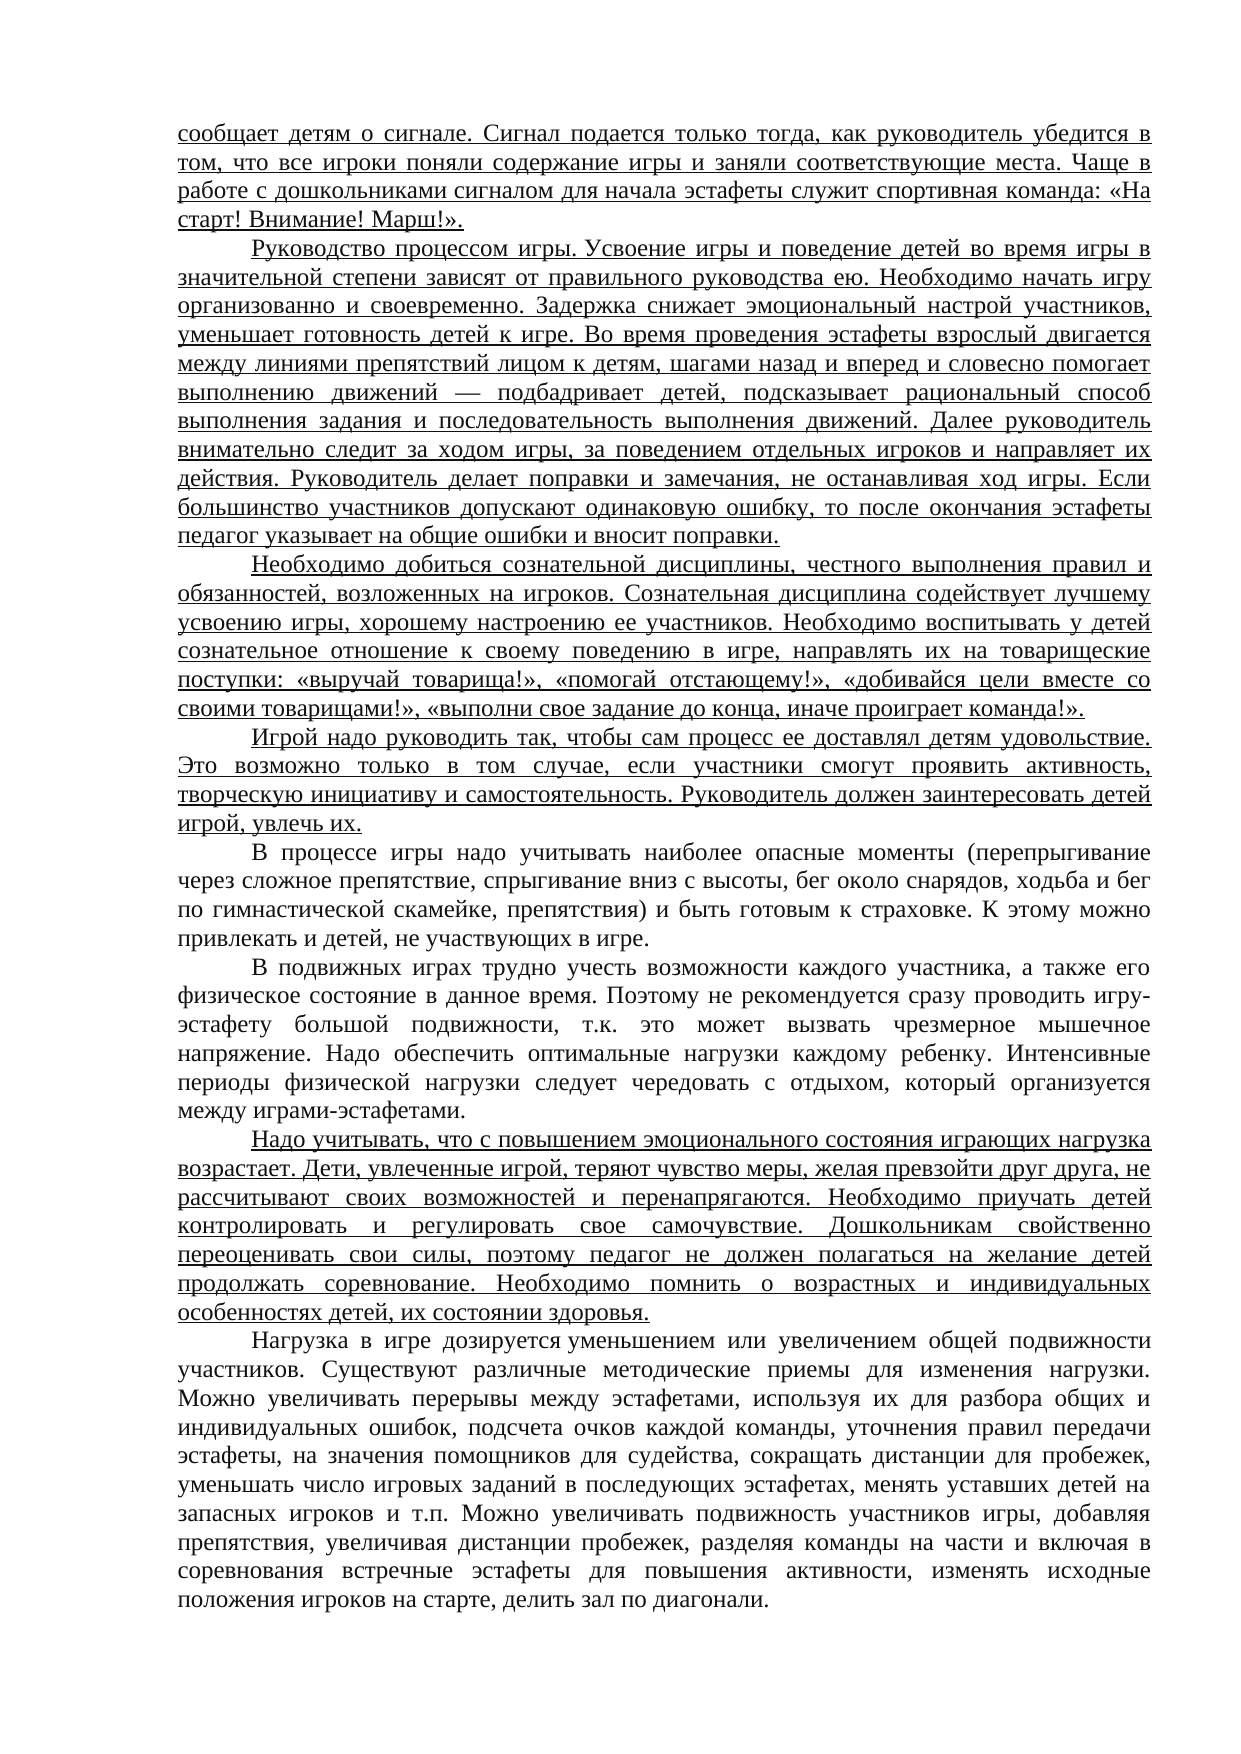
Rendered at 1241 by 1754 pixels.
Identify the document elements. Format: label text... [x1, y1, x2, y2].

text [177, 118, 1152, 143]
text Игрой надо руководить так, чтобы сам процесс ее доставлял детям удовольствие. Это возможно только в том случае, если участники смогут проявить активность, творческую инициативу и самостоятельность. Руководитель должен заинтересовать детей игрой, увлечь их. [177, 722, 1152, 776]
text Игрой надо руководить так, чтобы сам процесс ее доставлял детям удовольствие. Это возможно только в том случае, если участники смогут проявить активность, творческую инициативу и самостоятельность. Руководитель должен заинтересовать детей игрой, увлечь их. [177, 777, 1152, 804]
text Нагрузка в игре дозируется уменьшением или увеличением общей подвижности участников. Существуют различные методические приемы для изменения нагрузки. Можно увеличивать перерывы между эстафетами, используя их для разбора общих и индивидуальных ошибок, подсчета очков каждой команды, уточнения правил передачи эстафеты, на значения помощников для судейства, сокращать дистанции для пробежек, уменьшать число игровых заданий в последующих эстафетах, менять уставших детей на запасных игроков и т.п. Можно увеличивать подвижность участников игры, добавляя препятствия, увеличивая дистанции пробежек, разделяя команды на части и включая в соревнования встречные эстафеты для повышения активности, изменять исходные положения игроков на старте, делить зал по диагонали. [177, 1326, 1152, 1613]
text В процессе игры надо учитывать наиболее опасные моменты (перепрыгивание через сложное препятствие, спрыгивание вниз с высоты, бег около снарядов, ходьба и бег по гимнастической скамейке, препятствия) и быть готовым к страховке. К этому можно привлекать и детей, не участвующих в игре. [177, 837, 1152, 952]
text Руководство процессом игры. Усвоение игры и поведение детей во время игры в значительной степени зависят от правильного руководства ею. Необходимо начать игру организованно и своевременно. Задержка снижает эмоциональный настрой участников, уменьшает готовность детей к игре. Во время проведения эстафеты взрослый двигается между линиями препятствий лицом к детям, шагами назад и вперед и словесно помогает выполнению движений — подбадривает детей, подсказывает рациональный способ выполнения задания и последовательность выполнения движений. Далее руководитель внимательно следит за ходом игры, за поведением отдельных игроков и направляет их действия. Руководитель делает поправки и замечания, не останавливая ход игры. Если большинство участников допускают одинаковую ошибку, то после окончания эстафеты педагог указывает на общие ошибки и вносит поправки. [177, 317, 1152, 402]
text Игрой надо руководить так, чтобы сам процесс ее доставлял детям удовольствие. Это возможно только в том случае, если участники смогут проявить активность, творческую инициативу и самостоятельность. Руководитель должен заинтересовать детей игрой, увлечь их. [177, 805, 1152, 837]
text Необходимо добиться сознательной дисциплины, честного выполнения правил и обязанностей, возложенных на игроков. Сознательная дисциплина содействует лучшему усвоению игры, хорошему настроению ее участников. Необходимо воспитывать у детей сознательное отношение к своему поведению в игре, направлять их на товарищеские поступки: «выручай товарища!», «помогай отстающему!», «добивайся цели вместе со своими товарищами!», «выполни свое задание до конца, иначе проиграет команда!». [177, 549, 1152, 632]
text В подвижных играх трудно учесть возможности каждого участника, а также его физическое состояние в данное время. Поэтому не рекомендуется сразу проводить игру-эстафету большой подвижности, т.к. это может вызвать чрезмерное мышечное напряжение. Надо обеспечить оптимальные нагрузки каждому ребенку. Интенсивные периоды физической нагрузки следует чередовать с отдыхом, который организуется между играми-эстафетами. [177, 952, 1152, 1124]
text Руководство процессом игры. Усвоение игры и поведение детей во время игры в значительной степени зависят от правильного руководства ею. Необходимо начать игру организованно и своевременно. Задержка снижает эмоциональный настрой участников, уменьшает готовность детей к игре. Во время проведения эстафеты взрослый двигается между линиями препятствий лицом к детям, шагами назад и вперед и словесно помогает выполнению движений — подбадривает детей, подсказывает рациональный способ выполнения задания и последовательность выполнения движений. Далее руководитель внимательно следит за ходом игры, за поведением отдельных игроков и направляет их действия. Руководитель делает поправки и замечания, не останавливая ход игры. Если большинство участников допускают одинаковую ошибку, то после окончания эстафеты педагог указывает на общие ошибки и вносит поправки. [177, 460, 1152, 517]
text Надо учитывать, что с повышением эмоционального состояния играющих нагрузка возрастает. Дети, увлеченные игрой, теряют чувство меры, желая превзойти друг друга, не рассчитывают своих возможностей и перенапрягаются. Необходимо приучать детей контролировать и регулировать свое самочувствие. Дошкольникам свойственно переоценивать свои силы, поэтому педагог не должен полагаться на желание детей продолжать соревнование. Необходимо помнить о возрастных и индивидуальных особенностях детей, их состоянии здоровья. [177, 1265, 1152, 1326]
text Необходимо добиться сознательной дисциплины, честного выполнения правил и обязанностей, возложенных на игроков. Сознательная дисциплина содействует лучшему усвоению игры, хорошему настроению ее участников. Необходимо воспитывать у детей сознательное отношение к своему поведению в игре, направлять их на товарищеские поступки: «выручай товарища!», «помогай отстающему!», «добивайся цели вместе со своими товарищами!», «выполни свое задание до конца, иначе проиграет команда!». [177, 633, 1152, 722]
text Надо учитывать, что с повышением эмоционального состояния играющих нагрузка возрастает. Дети, увлеченные игрой, теряют чувство меры, желая превзойти друг друга, не рассчитывают своих возможностей и перенапрягаются. Необходимо приучать детей контролировать и регулировать свое самочувствие. Дошкольникам свойственно переоценивать свои силы, поэтому педагог не должен полагаться на желание детей продолжать соревнование. Необходимо помнить о возрастных и индивидуальных особенностях детей, их состоянии здоровья. [177, 1124, 1152, 1207]
text Руководство процессом игры. Усвоение игры и поведение детей во время игры в значительной степени зависят от правильного руководства ею. Необходимо начать игру организованно и своевременно. Задержка снижает эмоциональный настрой участников, уменьшает готовность детей к игре. Во время проведения эстафеты взрослый двигается между линиями препятствий лицом к детям, шагами назад и вперед и словесно помогает выполнению движений — подбадривает детей, подсказывает рациональный способ выполнения задания и последовательность выполнения движений. Далее руководитель внимательно следит за ходом игры, за поведением отдельных игроков и направляет их действия. Руководитель делает поправки и замечания, не останавливая ход игры. Если большинство участников допускают одинаковую ошибку, то после окончания эстафеты педагог указывает на общие ошибки и вносит поправки. [177, 233, 1152, 287]
